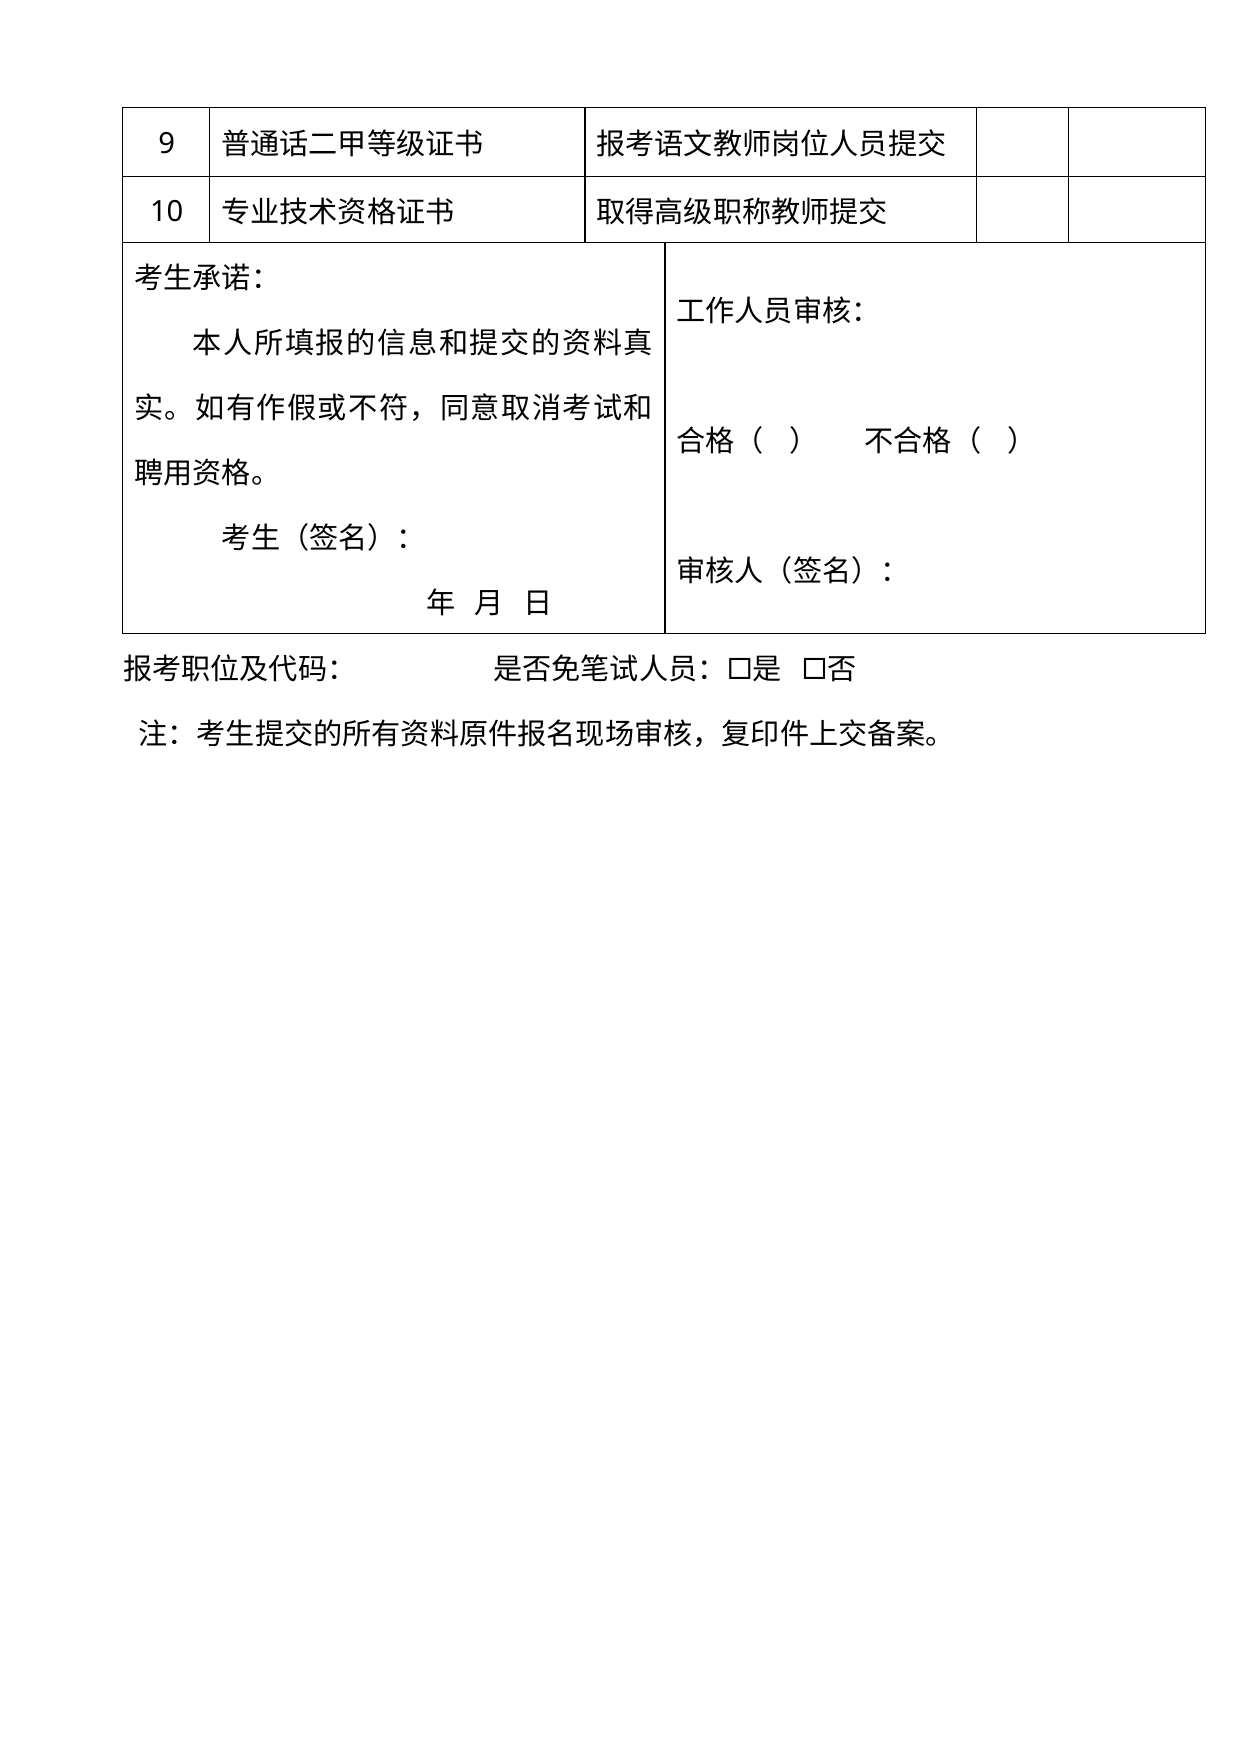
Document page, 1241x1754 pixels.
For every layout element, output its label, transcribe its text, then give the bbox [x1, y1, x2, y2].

table_cell [1069, 108, 1205, 176]
table_cell 考生承诺： 本人所填报的信息和提交的资料真实。如有作假或不符，同意取消考试和聘用资格。 考生（签名）： 年 月 日 [123, 243, 664, 633]
text 报考职位及代码： 是否免笔试人员：是 否 [123, 634, 1129, 699]
table_cell [1069, 177, 1205, 242]
table_cell 工作人员审核： 合格（ ） 不合格（ ） 审核人（签名）： [666, 243, 1205, 633]
table_cell 专业技术资格证书 [210, 177, 584, 242]
table_cell 报考语文教师岗位人员提交 [586, 108, 976, 176]
table_cell 取得高级职称教师提交 [586, 177, 976, 242]
table_cell 普通话二甲等级证书 [210, 108, 584, 176]
text 注：考生提交的所有资料原件报名现场审核，复印件上交备案。 [123, 699, 1129, 764]
table_cell [977, 108, 1068, 176]
table_cell 9 [123, 108, 209, 176]
table_cell 10 [123, 177, 209, 242]
table_cell [977, 177, 1068, 242]
